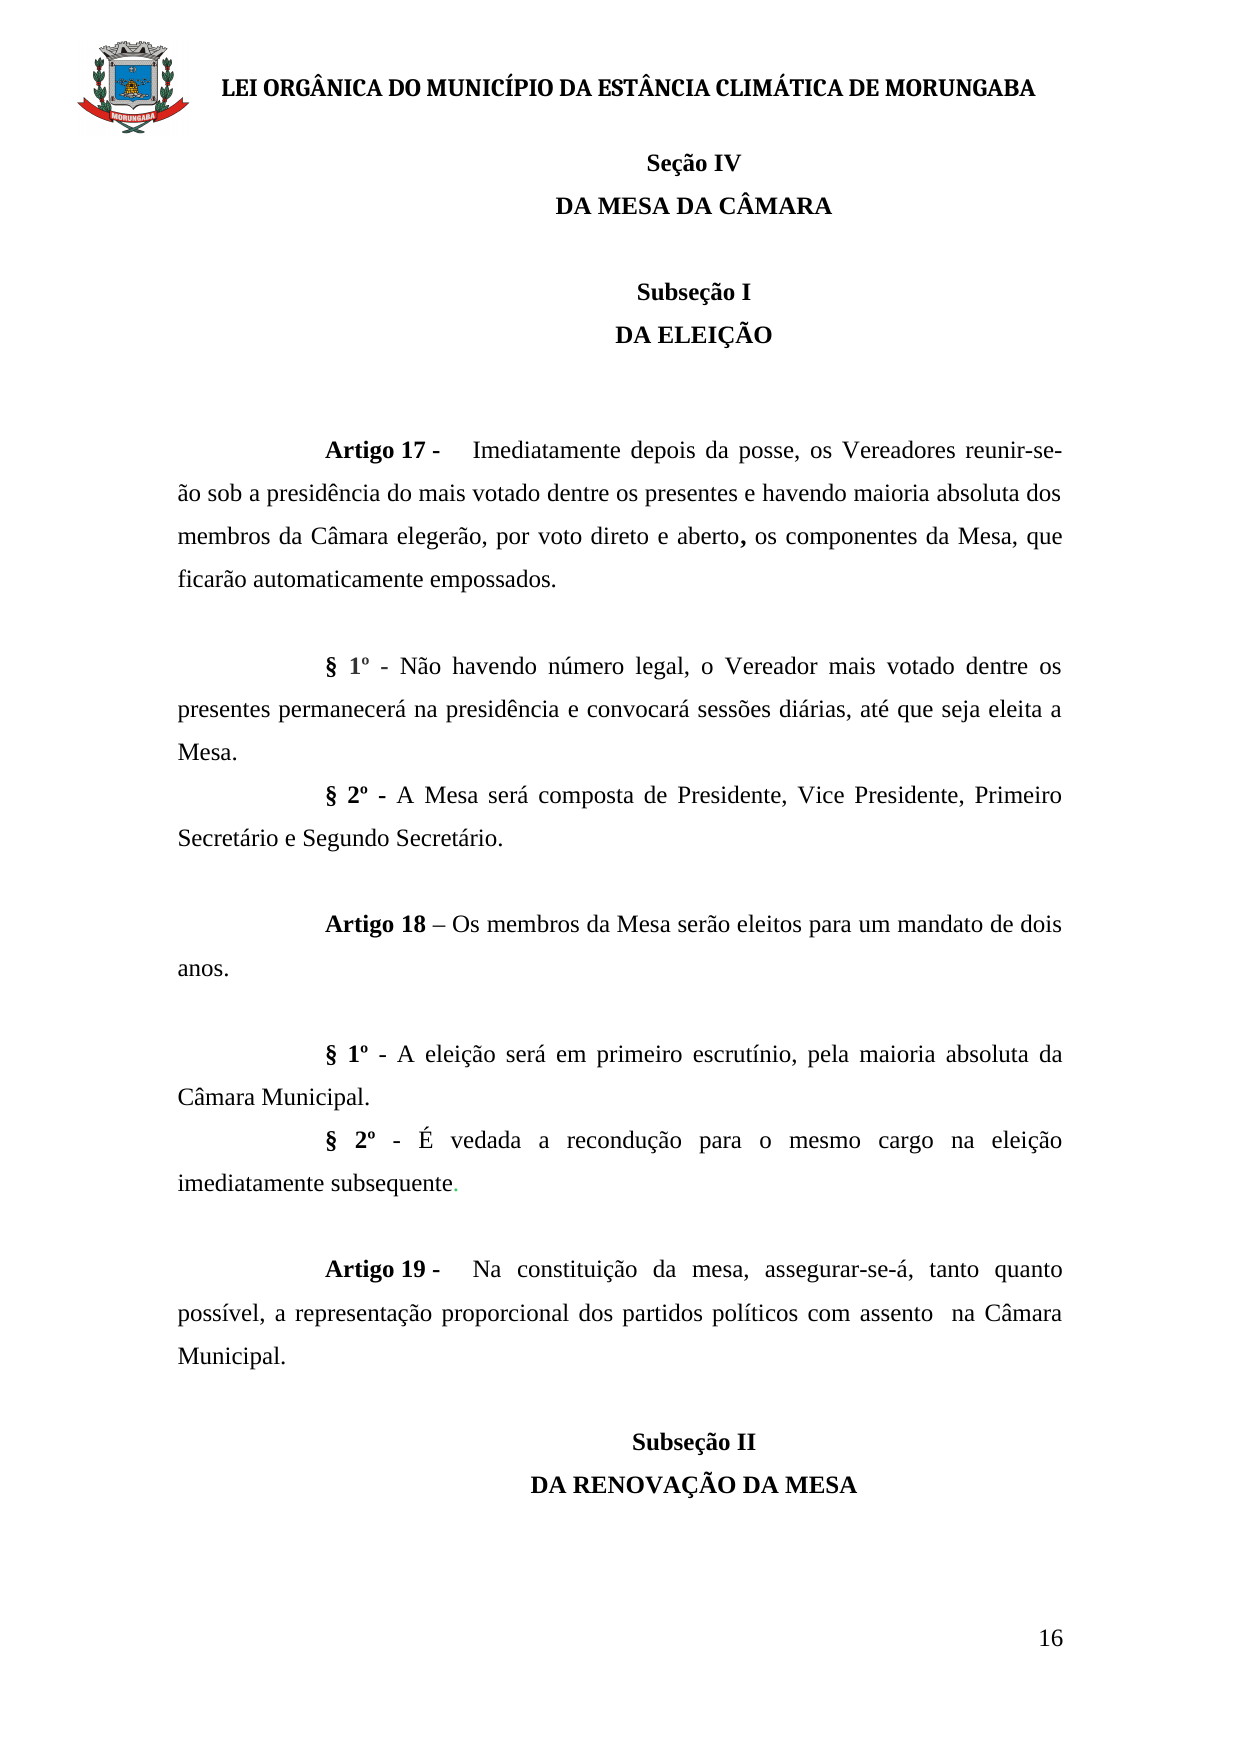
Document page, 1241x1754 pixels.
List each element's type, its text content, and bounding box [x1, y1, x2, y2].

text Artigo 18 – Os membros da Mesa serão eleitos para um mandato de dois anos. [177, 866, 1063, 981]
text DA ELEIÇÃO [177, 320, 1063, 349]
text § 2º - É vedada a recondução para o mesmo cargo na eleição imediatamente subsequente. [177, 1125, 1063, 1197]
text Subseção II [177, 1427, 1063, 1456]
picture [75, 39, 191, 136]
text § 2º - A Mesa será composta de Presidente, Vice Presidente, Primeiro Secretário e Segundo Secretário. [177, 780, 1063, 852]
text Seção IV [177, 148, 1063, 176]
text Artigo 17 - Imediatamente depois da posse, os Vereadores reunir-se-ão sob a presidência do mais votado dentre os presentes e havendo maioria absoluta dos membros da Câmara elegerão, por voto direto e aberto, os componentes da Mesa, que ficarão automaticamente empossados. [177, 435, 1063, 593]
text Artigo 19 - Na constituição da mesa, assegurar-se-á, tanto quanto possível, a representação proporcional dos partidos políticos com assento na Câmara Municipal. [177, 1254, 1063, 1369]
text Subseção I [177, 277, 1063, 306]
text DA MESA DA CÂMARA [177, 191, 1063, 219]
text § 1º - Não havendo número legal, o Vereador mais votado dentre os presentes permanecerá na presidência e convocará sessões diárias, até que seja eleita a Mesa. [177, 651, 1063, 766]
text § 1º - A eleição será em primeiro escrutínio, pela maioria absoluta da Câmara Municipal. [177, 1039, 1063, 1111]
text DA RENOVAÇÃO DA MESA [177, 1470, 1063, 1499]
